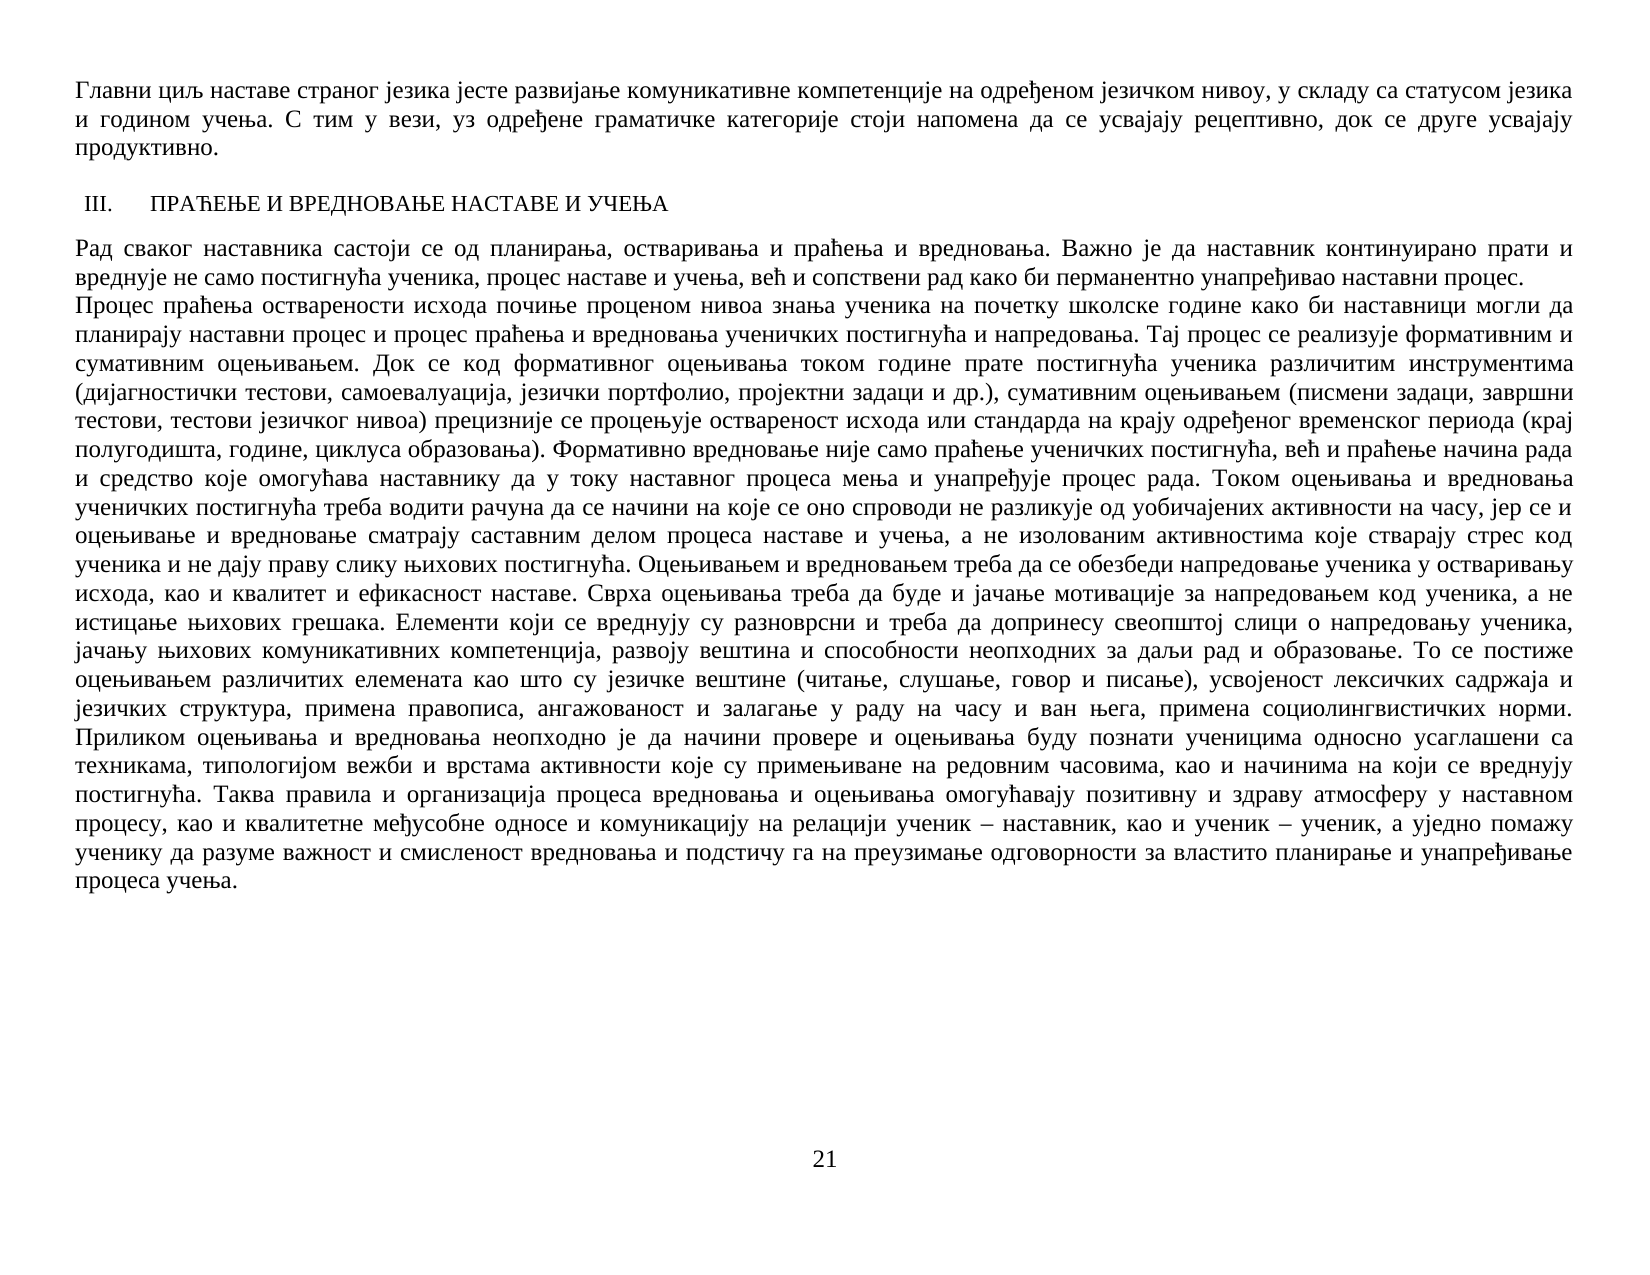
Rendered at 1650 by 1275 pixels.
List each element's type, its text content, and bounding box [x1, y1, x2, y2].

text Главни циљ наставе страног језика јесте развијање комуникативне компетенције на одређеном језичком нивоу, у складу са статусом језика и годином учења. С тим у вези, уз одређене граматичке категорије стоји напомена да се усвајају рецептивно, док се друге усвајају продуктивно. [75, 75, 1575, 161]
list ПРАЋЕЊЕ И ВРЕДНОВАЊЕ НАСТАВЕ И УЧЕЊА [112, 190, 1575, 216]
text Рад сваког наставника састоји се од планирања, остваривања и праћења и вредновања. Важно је да наставник континуирано прати и вреднује не само постигнућа ученика, процес наставе и учења, већ и сопствени рад како би перманентно унапређивао наставни процес. [75, 233, 1575, 291]
text Процес праћења остварености исхода почиње проценом нивоа знања ученика на почетку школске године како би наставници могли да планирају наставни процес и процес праћења и вредновања ученичких постигнућа и напредовања. Тај процес се реализује формативним и сумативним оцењивањем. Док се код формативног оцењивања током године прате постигнућа ученика различитим инструментима (дијагностички тестови, самоевалуација, језички портфолио, пројектни задаци и др.), сумативним оцењивањем (писмени задаци, завршни тестови, тестови језичког нивоа) прецизније се процењује оствареност исхода или стандарда на крају одређеног временског периода (крај полугодишта, године, циклуса образовања). Формативно вредновање није само праћење ученичких постигнућа, већ и праћење начина рада и средство које омогућава наставнику да у току наставног процеса мења и унапређује процес рада. Током оцењивања и вредновања ученичких постигнућа треба водити рачуна да се начини на које се оно спроводи не разликује од уобичајених активности на часу, јер се и оцењивање и вредновање сматрају саставним делом процеса наставе и учења, а не изолованим активностима које стварају стрес код ученика и не дају праву слику њихових постигнућа. Оцењивањем и вредновањем треба да се обезбеди напредовање ученика у остваривању исхода, као и квалитет и ефикасност наставе. Сврха оцењивања треба да буде и јачање мотивације за напредовањем код ученика, а не истицање њихових грешака. Елементи који се вреднују су разноврсни и треба да допринесу свеопштој слици о напредовању ученика, јачању њихових комуникативних компетенција, развоју вештина и способности неопходних за даљи рад и образовање. То се постиже оцењивањем различитих елемената као што су језичке вештине (читање, слушање, говор и писање), усвојеност лексичких садржаја и језичких структура, примена правописа, ангажованост и залагање у раду на часу и ван њега, примена социолингвистичких норми. Приликом оцењивања и вредновања неопходно је да начини провере и оцењивања буду познати ученицима односно усаглашени са техникама, типологијом вежби и врстама активности које су примењиване на редовним часовима, као и начинима на који се вреднују постигнућа. Таква правила и организација процеса вредновања и оцењивања омогућавају позитивну и здраву атмосферу у наставном процесу, као и квалитетне међусобне односе и комуникацију на релацији ученик – наставник, као и ученик – ученик, а уједно помажу ученику да разуме важност и смисленост вредновања и подстичу га на преузимање одговорности за властито планирање и унапређивање процеса учења. [75, 291, 1575, 894]
